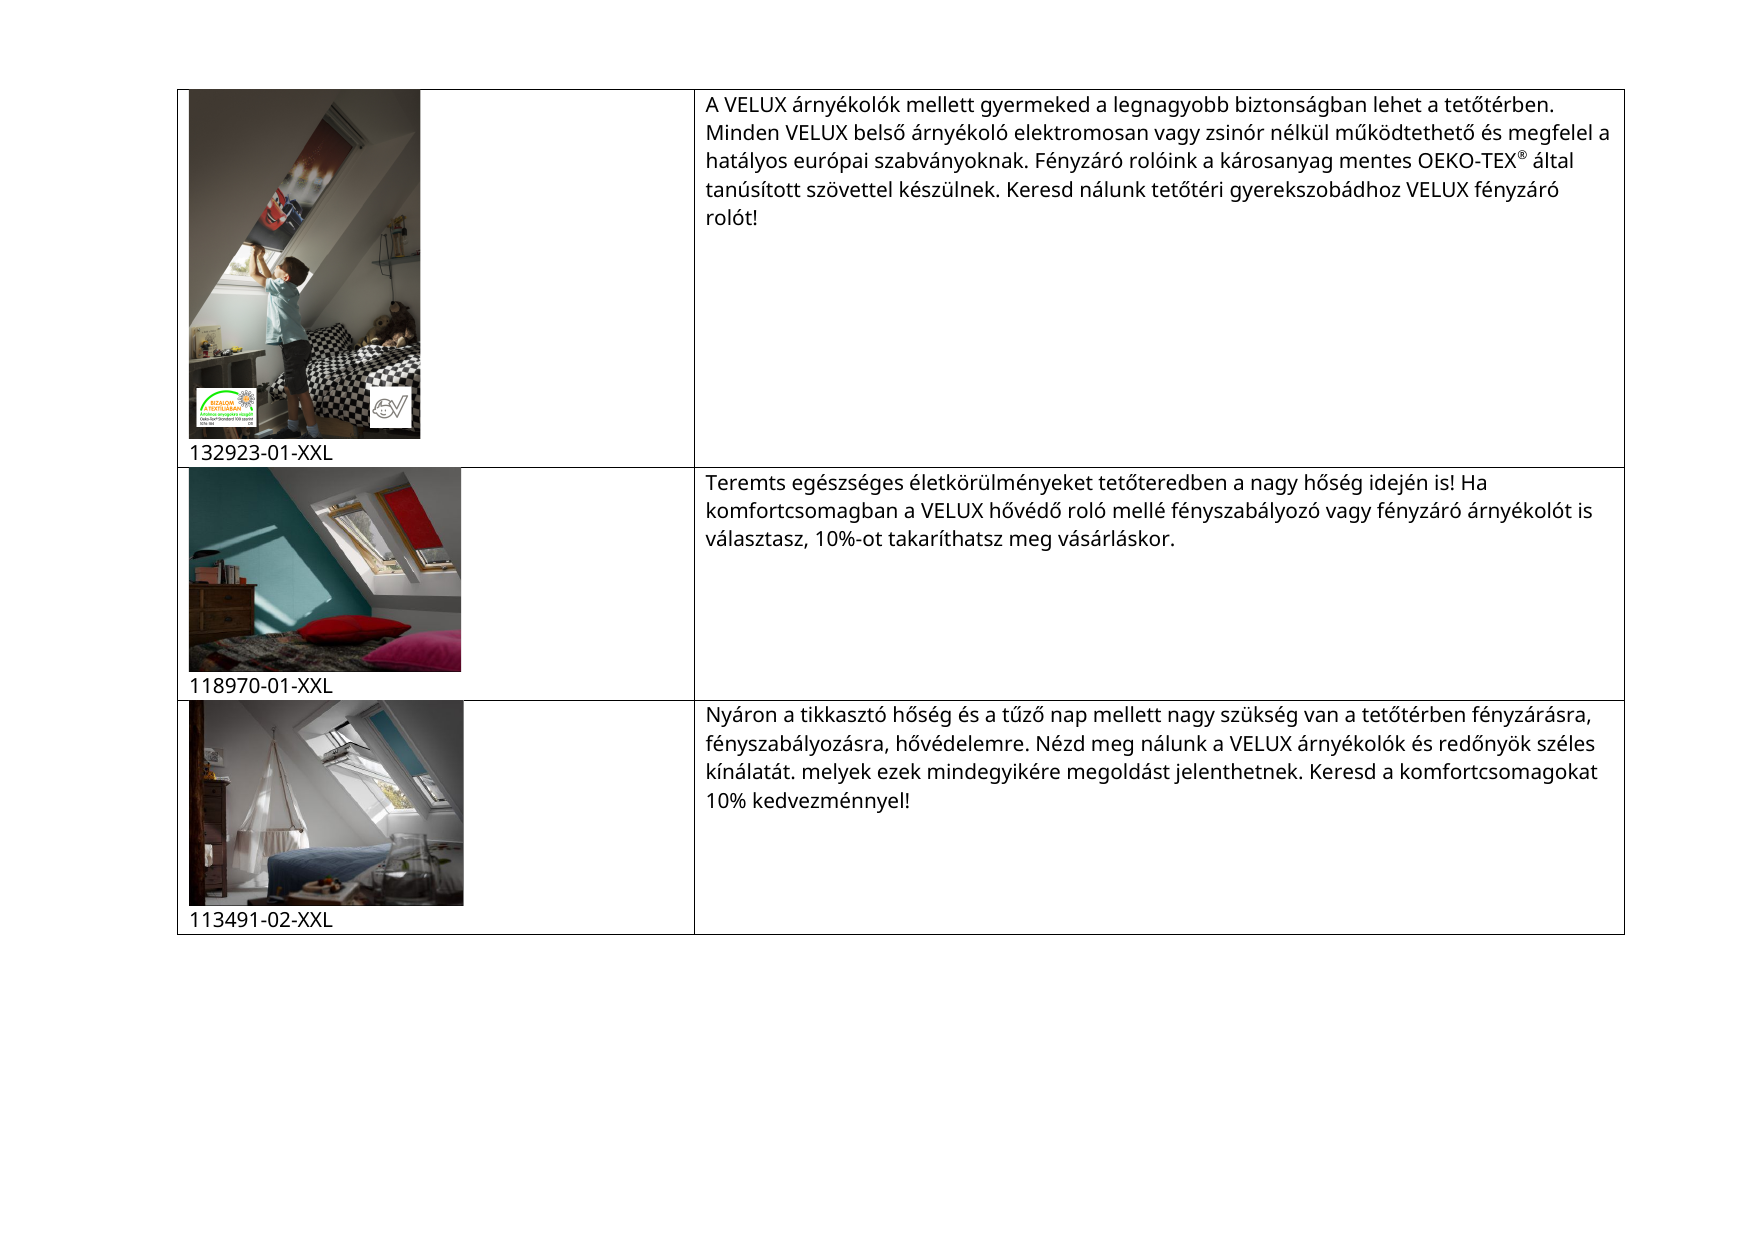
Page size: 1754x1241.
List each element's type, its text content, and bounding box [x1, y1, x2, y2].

table_cell Teremts egészséges életkörülményeket tetőteredben a nagy hőség idején is! Ha komfortcsomagban a VELUX hővédő roló mellé fényszabályozó vagy fényzáró árnyékolót is választasz, 10%-ot takaríthatsz meg vásárláskor. [695, 468, 1624, 699]
picture [188, 467, 462, 672]
table_cell Nyáron a tikkasztó hőség és a tűző nap mellett nagy szükség van a tetőtérben fényzárásra, fényszabályozásra, hővédelemre. Nézd meg nálunk a VELUX árnyékolók és redőnyök széles kínálatát. melyek ezek mindegyikére megoldást jelenthetnek. Keresd a komfortcsomagokat 10% kedvezménnyel! [695, 701, 1624, 933]
picture [188, 700, 464, 906]
table_cell A VELUX árnyékolók mellett gyermeked a legnagyobb biztonságban lehet a tetőtérben. Minden VELUX belső árnyékoló elektromosan vagy zsinór nélkül működtethető és megfelel a hatályos európai szabványoknak. Fényzáró rolóink a károsanyag mentes OEKO-TEX® által tanúsított szövettel készülnek. Keresd nálunk tetőtéri gyerekszobádhoz VELUX fényzáró rolót! [695, 90, 1624, 467]
table_cell 113491-02-XXL [178, 701, 694, 933]
table_cell 118970-01-XXL [178, 468, 694, 699]
picture [188, 89, 421, 439]
table_cell 132923-01-XXL [178, 90, 694, 467]
